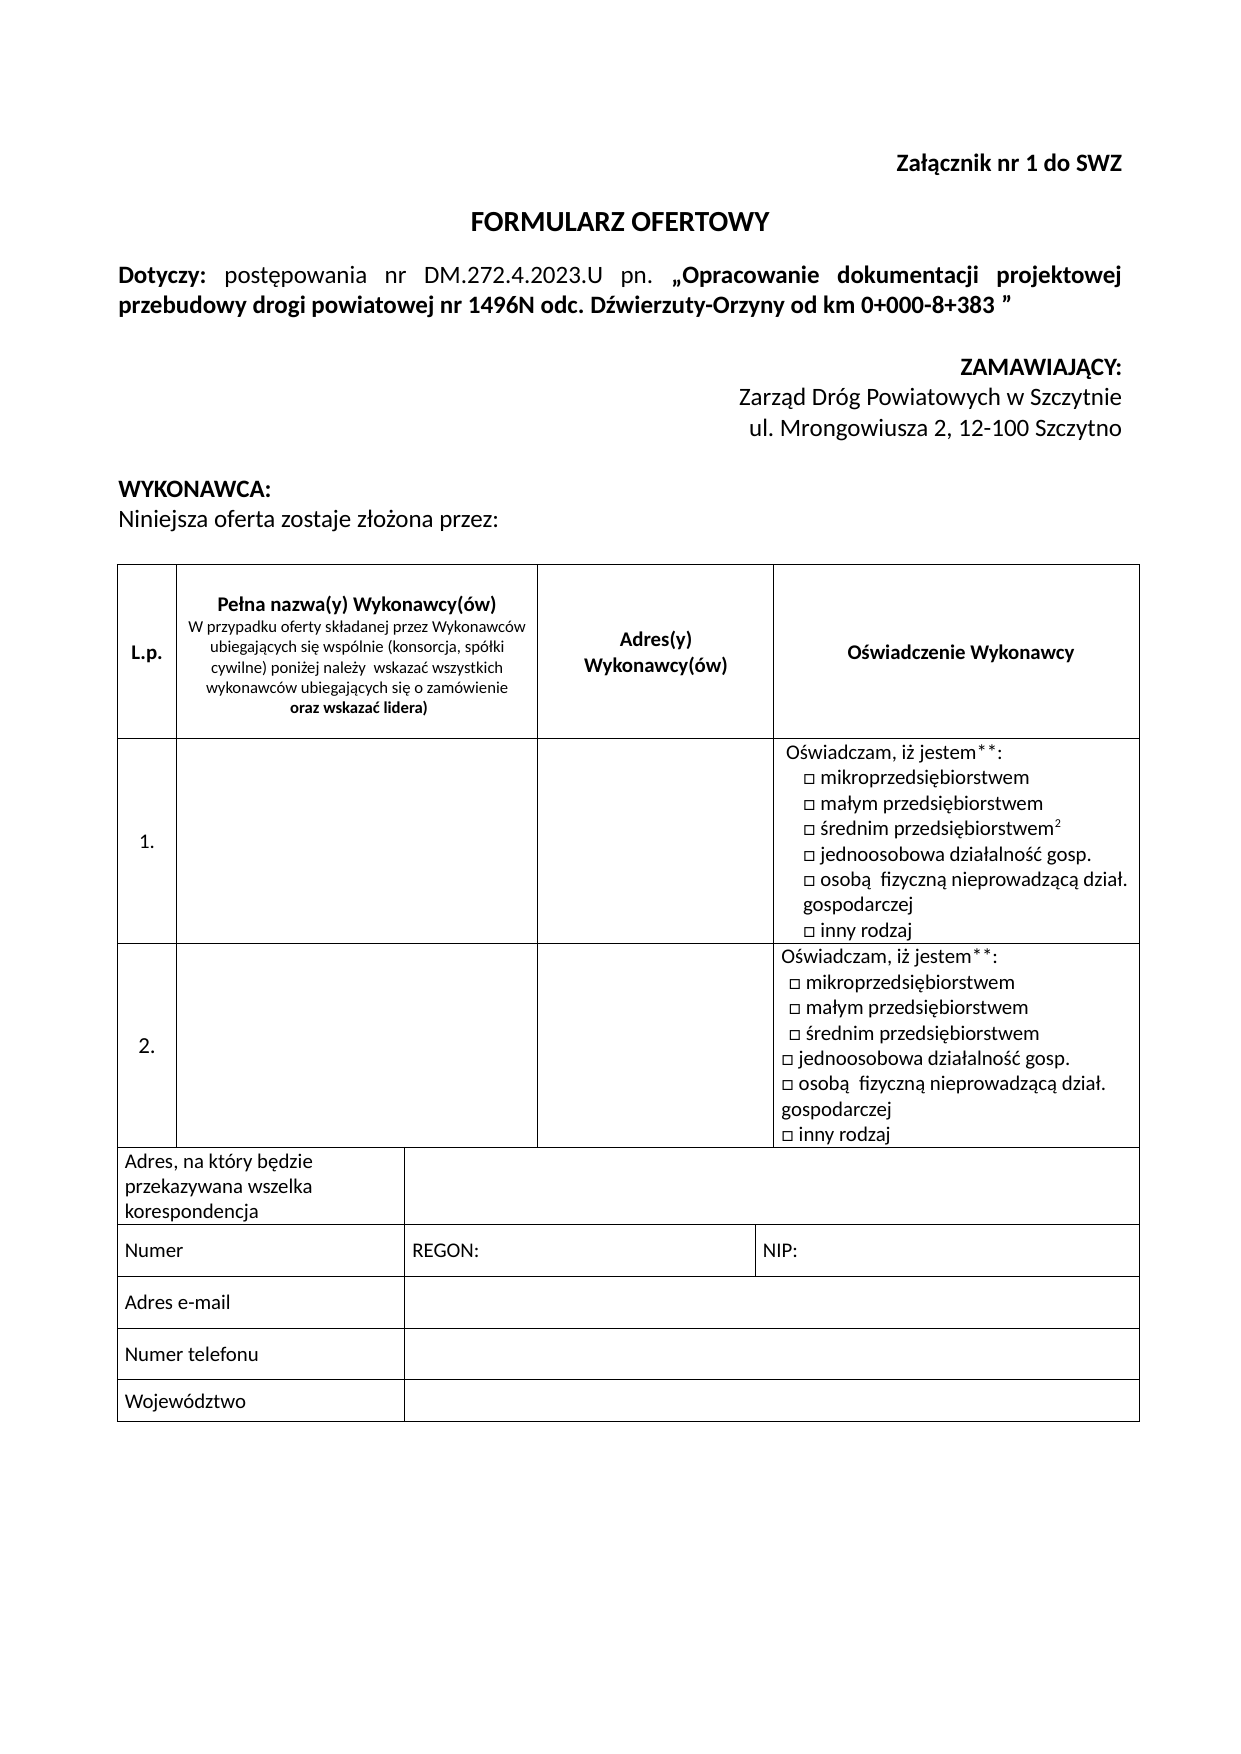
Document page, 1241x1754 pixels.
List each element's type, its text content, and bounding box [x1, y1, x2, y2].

table_cell [177, 944, 537, 1147]
table_cell Województwo [118, 1380, 404, 1421]
table_cell Adres e-mail [118, 1277, 404, 1327]
table_cell 2. [118, 944, 176, 1147]
text Dotyczy: postępowania nr DM.272.4.2023.U pn. „Opracowanie dokumentacji projektowej przebudowy drogi powiatowej nr 1496N odc. Dźwierzuty-Orzyny od km 0+000-8+383 ” [118, 259, 1122, 320]
text ul. Mrongowiusza 2, 12-100 Szczytno [118, 412, 1122, 442]
table_header L.p. [118, 565, 176, 738]
table_cell Numer [118, 1225, 404, 1276]
table_cell [405, 1277, 1139, 1327]
text ZAMAWIAJĄCY: [118, 351, 1122, 381]
text WYKONAWCA: [118, 473, 1122, 503]
table_header Adres(y) Wykonawcy(ów) [538, 565, 773, 738]
table_cell [405, 1380, 1139, 1421]
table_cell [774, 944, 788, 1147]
table_cell REGON: [405, 1225, 755, 1276]
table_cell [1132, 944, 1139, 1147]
table_cell [177, 739, 537, 942]
table_cell NIP: [756, 1225, 1139, 1276]
table_cell [538, 739, 773, 942]
text Załącznik nr 1 do SWZ [118, 147, 1122, 177]
table_cell 1. [118, 739, 176, 942]
table_header Pełna nazwa(y) Wykonawcy(ów) W przypadku oferty składanej przez Wykonawców ubiegających się wspólnie (konsorcja, spółki cywilne) poniżej należy wskazać wszystkich wykonawców ubiegających się o zamówienie oraz wskazać lidera) [177, 565, 537, 738]
table_cell [538, 944, 773, 1147]
table_cell [405, 1329, 1139, 1379]
text FORMULARZ OFERTOWY [118, 203, 1122, 238]
table_cell [405, 1148, 1139, 1224]
table_header Oświadczenie Wykonawcy [774, 565, 1139, 738]
table_cell Numer telefonu [118, 1329, 404, 1379]
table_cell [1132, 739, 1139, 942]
text Zarząd Dróg Powiatowych w Szczytnie [118, 381, 1122, 412]
text Niniejsza oferta zostaje złożona przez: [118, 503, 1122, 534]
table_cell Adres, na który będzie przekazywana wszelka korespondencja [118, 1148, 404, 1224]
